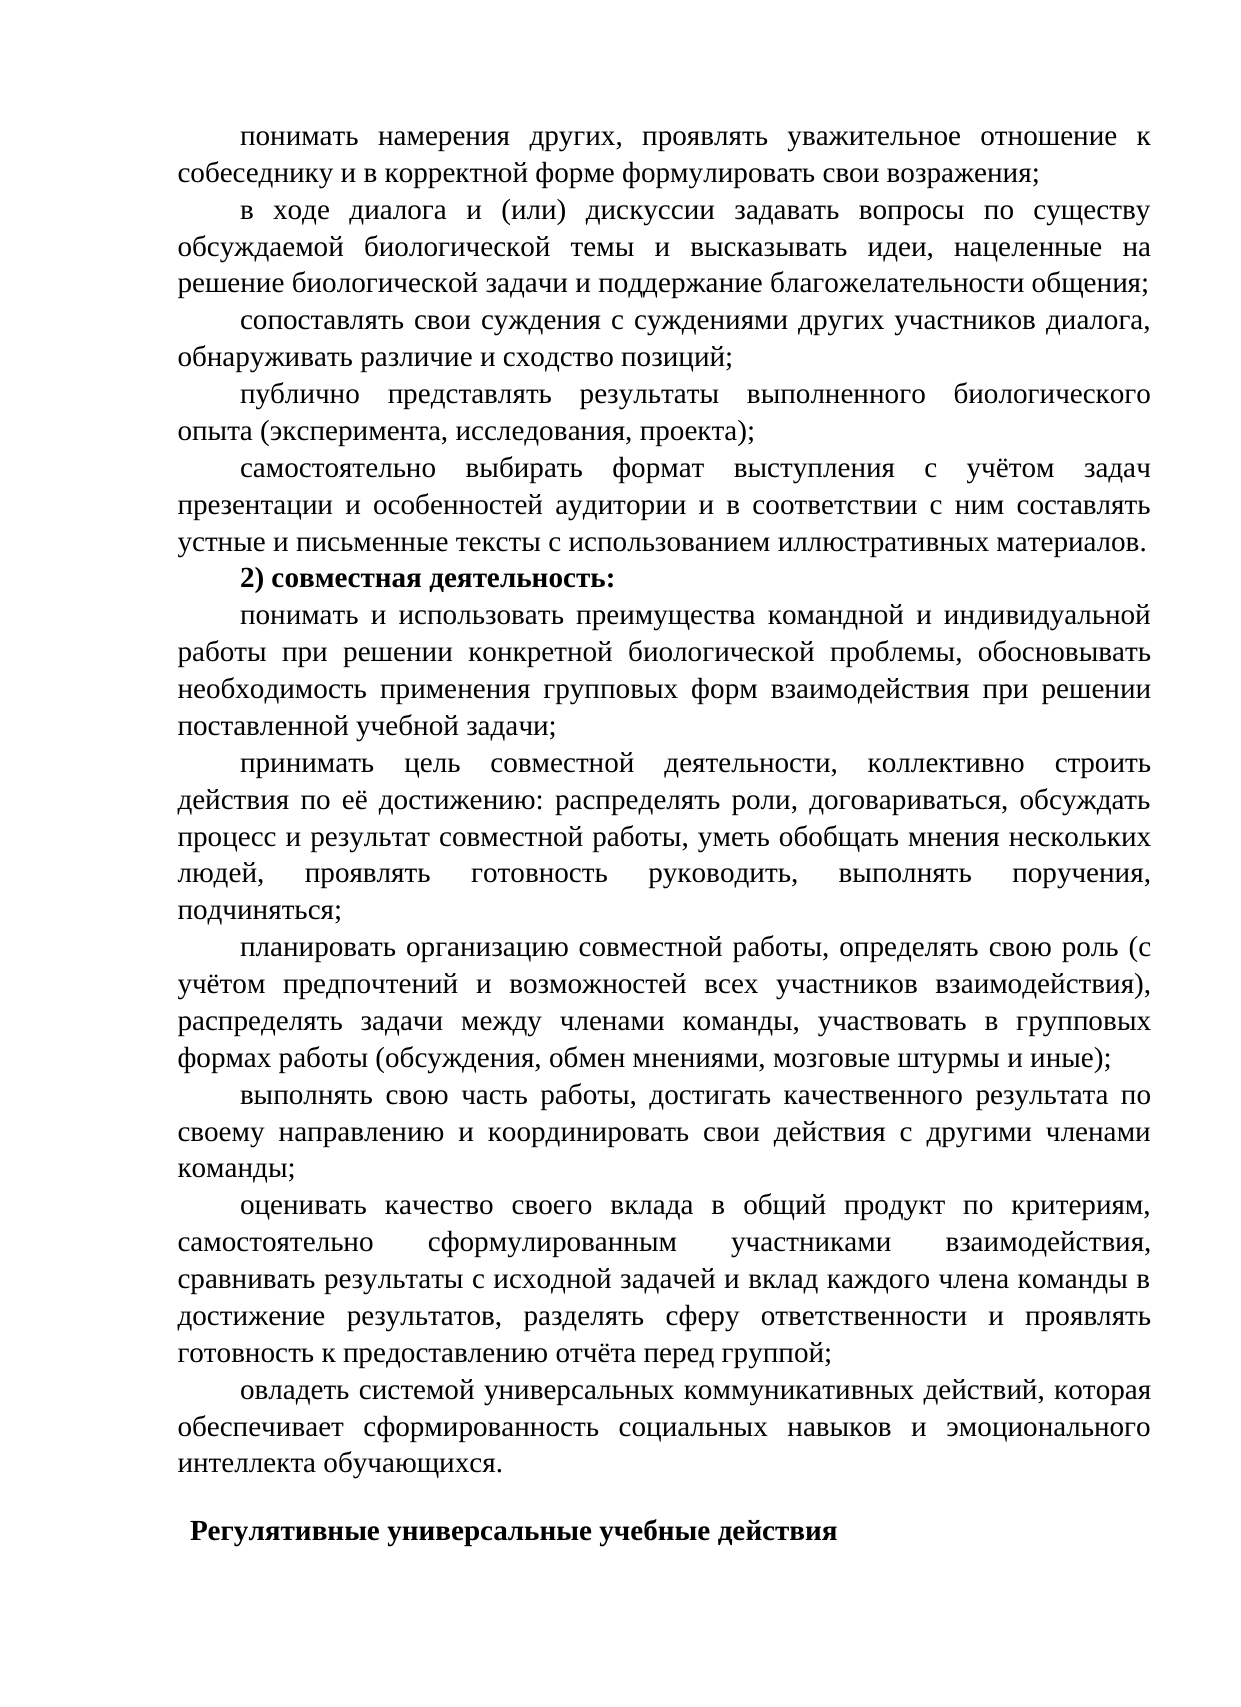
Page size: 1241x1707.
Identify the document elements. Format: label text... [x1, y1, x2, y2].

text понимать намерения других, проявлять уважительное отношение к собеседнику и в корректной форме формулировать свои возражения; [177, 118, 1152, 188]
text понимать и использовать преимущества командной и индивидуальной работы при решении конкретной биологической проблемы, обосновывать необходимость применения групповых форм взаимодействия при решении поставленной учебной задачи; [177, 597, 1152, 742]
text планировать организацию совместной работы, определять свою роль (с учётом предпочтений и возможностей всех участников взаимодействия), распределять задачи между членами команды, участвовать в групповых формах работы (обсуждения, обмен мнениями, мозговые штурмы и иные); [177, 929, 1152, 1073]
text выполнять свою часть работы, достигать качественного результата по своему направлению и координировать свои действия с другими членами команды; [177, 1077, 1152, 1184]
text овладеть системой универсальных коммуникативных действий, которая обеспечивает сформированность социальных навыков и эмоционального интеллекта обучающихся. [177, 1372, 1152, 1479]
text публично представлять результаты выполненного биологического опыта (эксперимента, исследования, проекта); [177, 376, 1152, 447]
text самостоятельно выбирать формат выступления с учётом задач презентации и особенностей аудитории и в соответствии с ним составлять устные и письменные тексты с использованием иллюстративных материалов. [177, 450, 1152, 557]
text Регулятивные универсальные учебные действия [190, 1513, 1152, 1547]
text принимать цель совместной деятельности, коллективно строить действия по её достижению: распределять роли, договариваться, обсуждать процесс и результат совместной работы, уметь обобщать мнения нескольких людей, проявлять готовность руководить, выполнять поручения, подчиняться; [177, 745, 1152, 926]
text в ходе диалога и (или) дискуссии задавать вопросы по существу обсуждаемой биологической темы и высказывать идеи, нацеленные на решение биологической задачи и поддержание благожелательности общения; [177, 192, 1152, 299]
text оценивать качество своего вклада в общий продукт по критериям, самостоятельно сформулированным участниками взаимодействия, сравнивать результаты с исходной задачей и вклад каждого члена команды в достижение результатов, разделять сферу ответственности и проявлять готовность к предоставлению отчёта перед группой; [177, 1187, 1152, 1368]
text сопоставлять свои суждения с суждениями других участников диалога, обнаруживать различие и сходство позиций; [177, 302, 1152, 373]
text 2) совместная деятельность: [177, 561, 1152, 594]
